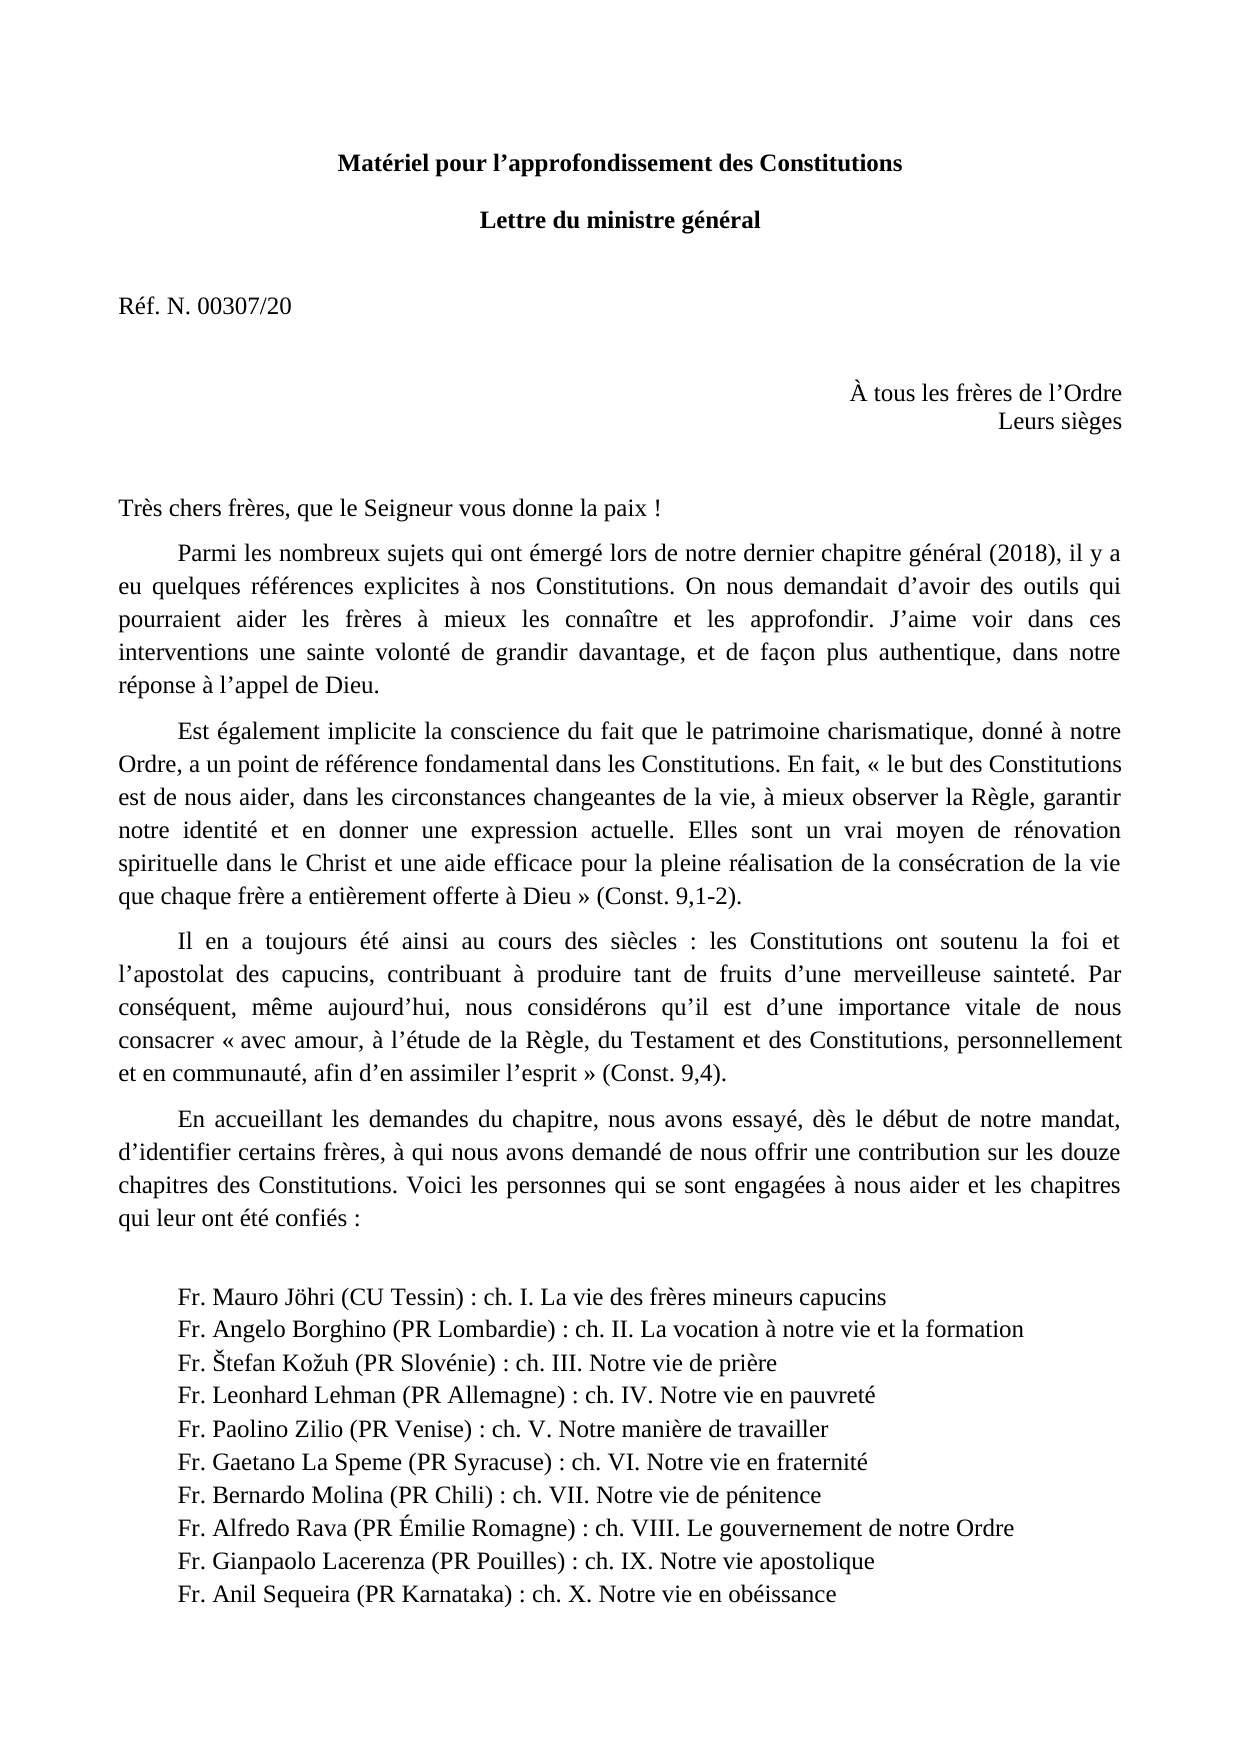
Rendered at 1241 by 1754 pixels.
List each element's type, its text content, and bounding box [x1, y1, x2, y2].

text Fr. Štefan Kožuh (PR Slovénie) : ch. III. Notre vie de prière [177, 1348, 1122, 1376]
text Très chers frères, que le Seigneur vous donne la paix ! [118, 493, 1122, 521]
text En accueillant les demandes du chapitre, nous avons essayé, dès le début de notre mandat, d’identifier certains frères, à qui nous avons demandé de nous offrir une contribution sur les douze chapitres des Constitutions. Voici les personnes qui se sont engagées à nous aider et les chapitres qui leur ont été confiés : [118, 1104, 1122, 1232]
text Fr. Paolino Zilio (PR Venise) : ch. V. Notre manière de travailler [177, 1414, 1122, 1442]
text Fr. Leonhard Lehman (PR Allemagne) : ch. IV. Notre vie en pauvreté [177, 1381, 1122, 1409]
text Fr. Gianpaolo Lacerenza (PR Pouilles) : ch. IX. Notre vie apostolique [177, 1546, 1122, 1574]
text Lettre du ministre général [118, 205, 1122, 234]
text Leurs sièges [118, 406, 1122, 435]
text Réf. N. 00307/20 [118, 291, 1122, 320]
text Fr. Bernardo Molina (PR Chili) : ch. VII. Notre vie de pénitence [177, 1480, 1122, 1508]
text Fr. Gaetano La Speme (PR Syracuse) : ch. VI. Notre vie en fraternité [177, 1447, 1122, 1475]
text Fr. Anil Sequeira (PR Karnataka) : ch. X. Notre vie en obéissance [177, 1579, 1122, 1607]
text Est également implicite la conscience du fait que le patrimoine charismatique, donné à notre Ordre, a un point de référence fondamental dans les Constitutions. En fait, « le but des Constitutions est de nous aider, dans les circonstances changeantes de la vie, à mieux observer la Règle, garantir notre identité et en donner une expression actuelle. Elles sont un vrai moyen de rénovation spirituelle dans le Christ et une aide efficace pour la pleine réalisation de la consécration de la vie que chaque frère a entièrement offerte à Dieu » (Const. 9,1-2). [118, 716, 1122, 909]
text Parmi les nombreux sujets qui ont émergé lors de notre dernier chapitre général (2018), il y a eu quelques références explicites à nos Constitutions. On nous demandait d’avoir des outils qui pourraient aider les frères à mieux les connaître et les approfondir. J’aime voir dans ces interventions une sainte volonté de grandir davantage, et de façon plus authentique, dans notre réponse à l’appel de Dieu. [118, 538, 1122, 699]
text Fr. Mauro Jöhri (CU Tessin) : ch. I. La vie des frères mineurs capucins [177, 1282, 1122, 1310]
text Il en a toujours été ainsi au cours des siècles : les Constitutions ont soutenu la foi et l’apostolat des capucins, contribuant à produire tant de fruits d’une merveilleuse sainteté. Par conséquent, même aujourd’hui, nous considérons qu’il est d’une importance vitale de nous consacrer « avec amour, à l’étude de la Règle, du Testament et des Constitutions, personnellement et en communauté, afin d’en assimiler l’esprit » (Const. 9,4). [118, 926, 1122, 1087]
text Fr. Angelo Borghino (PR Lombardie) : ch. II. La vocation à notre vie et la formation [177, 1314, 1122, 1343]
text À tous les frères de l’Ordre [118, 378, 1122, 406]
text Fr. Alfredo Rava (PR Émilie Romagne) : ch. VIII. Le gouvernement de notre Ordre [177, 1513, 1122, 1541]
text Matériel pour l’approfondissement des Constitutions [118, 148, 1122, 176]
